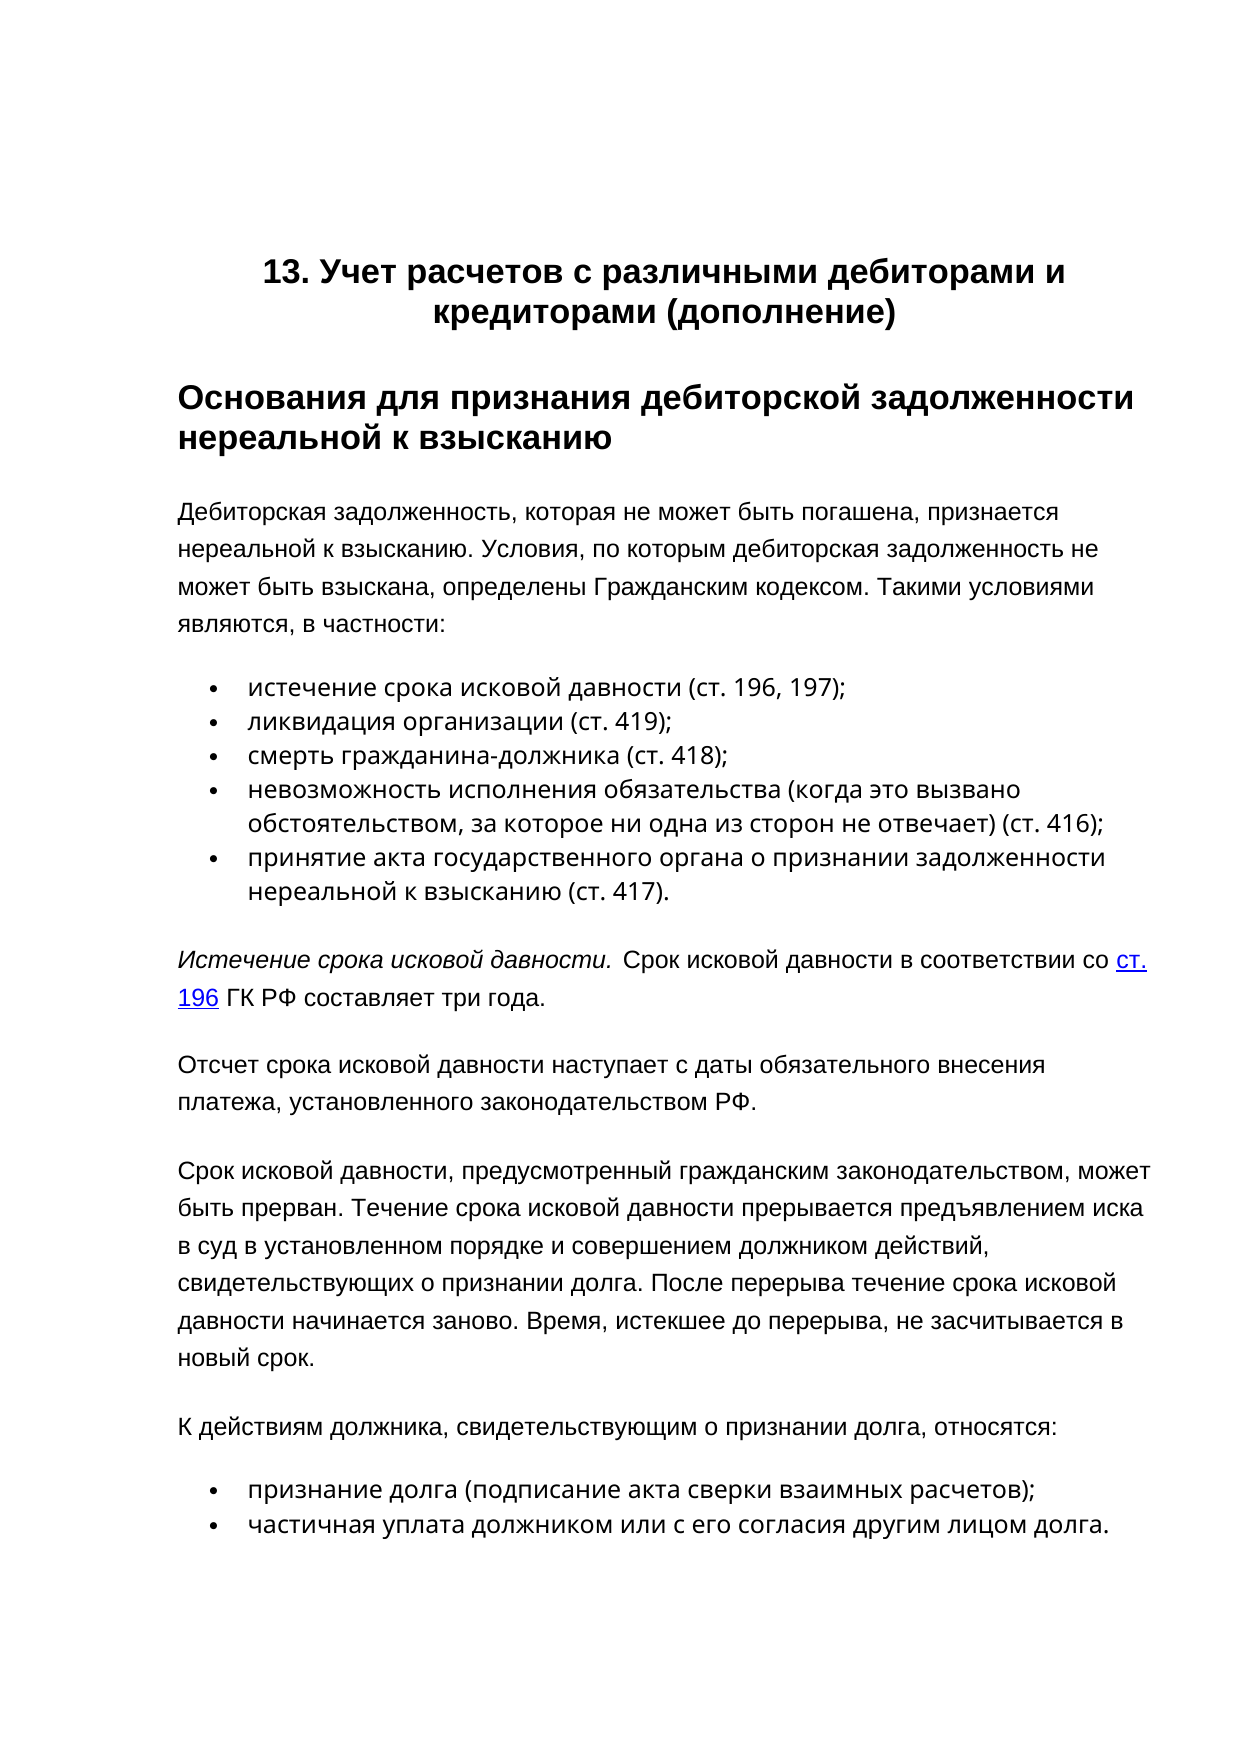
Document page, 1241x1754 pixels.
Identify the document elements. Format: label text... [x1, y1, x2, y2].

list ликвидация организации (ст. 419); [210, 703, 1152, 737]
list признание долга (подписание акта сверки взаимных расчетов); [210, 1472, 1152, 1506]
text 13. Учет расчетов с различными дебиторами и кредиторами (дополнение) [177, 251, 1152, 331]
text Основания для признания дебиторской задолженности нереальной к взысканию [177, 377, 1152, 457]
text Дебиторская задолженность, которая не может быть погашена, признается нереальной к взысканию. Условия, по которым дебиторская задолженность не может быть взыскана, определены Гражданским кодексом. Такими условиями являются, в частности: [177, 488, 1152, 638]
text К действиям должника, свидетельствующим о признании долга, относятся: [177, 1403, 1152, 1441]
text Срок исковой давности, предусмотренный гражданским законодательством, может быть прерван. Течение срока исковой давности прерывается предъявлением иска в суд в установленном порядке и совершением должником действий, свидетельствующих о признании долга. После перерыва течение срока исковой давности начинается заново. Время, истекшее до перерыва, не засчитывается в новый срок. [177, 1147, 1152, 1372]
list истечение срока исковой давности (ст. 196, 197); [210, 669, 1152, 703]
list частичная уплата должником или с его согласия другим лицом долга. [210, 1506, 1152, 1540]
list смерть гражданина-должника (ст. 418); [210, 737, 1152, 771]
list принятие акта государственного органа о признании задолженности нереальной к взысканию (ст. 417). [210, 839, 1152, 908]
list невозможность исполнения обязательства (когда это вызвано обстоятельством, за которое ни одна из сторон не отвечает) (ст. 416); [210, 771, 1152, 839]
text Отсчет срока исковой давности наступает с даты обязательного внесения платежа, установленного законодательством РФ. [177, 1041, 1152, 1116]
text Истечение срока исковой давности. Срок исковой давности в соответствии со ст. 196 ГК РФ составляет три года. [177, 937, 1152, 1012]
